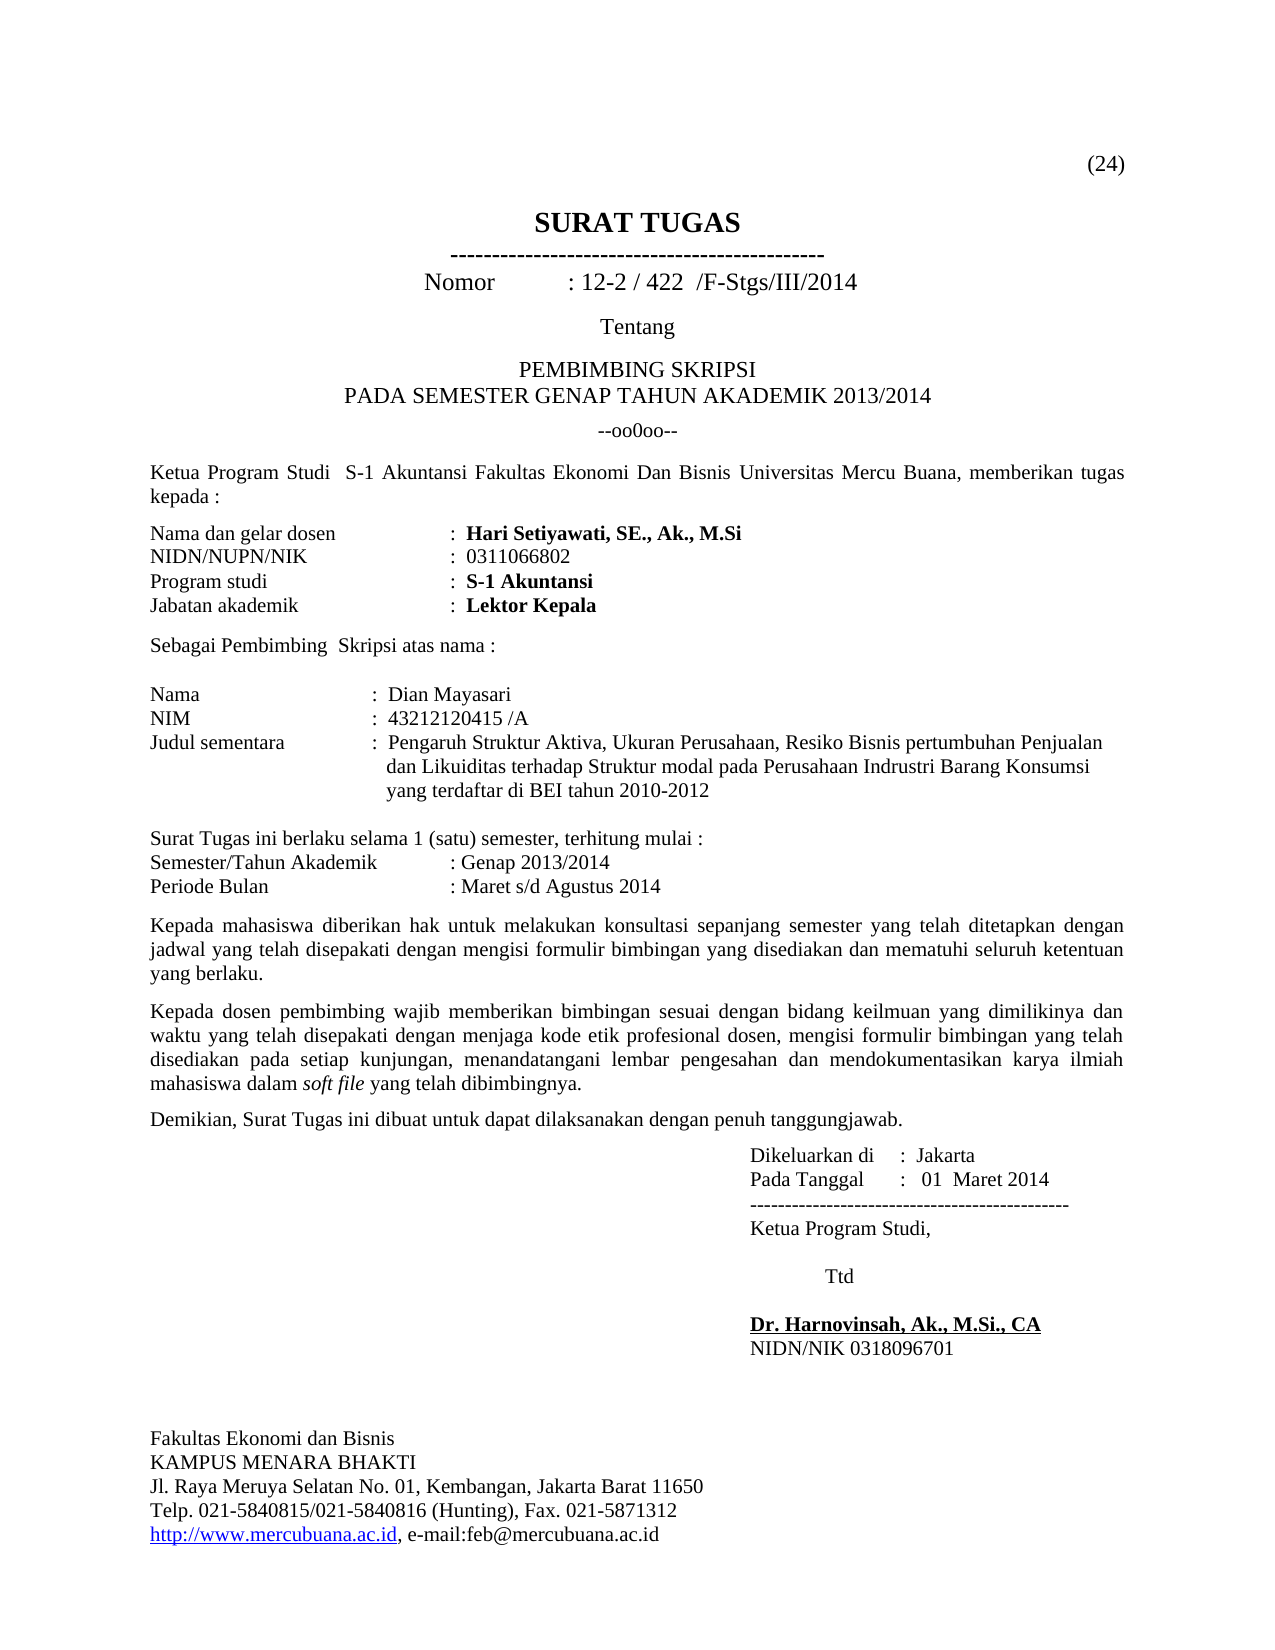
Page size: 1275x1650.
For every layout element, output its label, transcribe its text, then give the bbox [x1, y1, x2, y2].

text Surat Tugas ini berlaku selama 1 (satu) semester, terhitung mulai : [150, 826, 1125, 850]
text Nama : Dian Mayasari [150, 682, 1125, 706]
text Sebagai Pembimbing Skripsi atas nama : [150, 633, 1125, 657]
text SURAT TUGAS [150, 205, 1125, 239]
text NIDN/NUPN/NIK : 0311066802 [150, 544, 1125, 568]
text Program studi : S-1 Akuntansi [150, 568, 1125, 593]
text Demikian, Surat Tugas ini dibuat untuk dapat dilaksanakan dengan penuh tanggungjawab. [150, 1107, 1125, 1131]
text Ttd [150, 1264, 1125, 1288]
text Kepada mahasiswa diberikan hak untuk melakukan konsultasi sepanjang semester yang telah ditetapkan dengan jadwal yang telah disepakati dengan mengisi formulir bimbingan yang disediakan dan mematuhi seluruh ketentuan yang berlaku. [150, 912, 1125, 985]
text (24) [150, 150, 1125, 176]
text Tentang [150, 313, 1125, 339]
text Ketua Program Studi, [150, 1216, 1125, 1239]
text NIDN/NIK 0318096701 [750, 1336, 1125, 1360]
text Dikeluarkan di : Jakarta [150, 1143, 1125, 1167]
text Jabatan akademik : Lektor Kepala [150, 593, 1125, 617]
text PEMBIMBING SKRIPSI [150, 356, 1125, 382]
text Pada Tanggal : 01 Maret 2014 [150, 1167, 1125, 1191]
text NIM : 43212120415 /A [150, 706, 1125, 730]
text --------------------------------------------- [150, 239, 1125, 267]
text Kepada dosen pembimbing wajib memberikan bimbingan sesuai dengan bidang keilmuan yang dimilikinya dan waktu yang telah disepakati dengan menjaga kode etik profesional dosen, mengisi formulir bimbingan yang telah disediakan pada setiap kunjungan, menandatangani lembar pengesahan dan mendokumentasikan karya ilmiah mahasiswa dalam soft file yang telah dibimbingnya. [150, 999, 1125, 1095]
text Nama dan gelar dosen : Hari Setiyawati, SE., Ak., M.Si [150, 520, 1125, 544]
text Semester/Tahun Akademik : Genap 2013/2014 [150, 850, 1125, 874]
text PADA SEMESTER GENAP TAHUN AKADEMIK 2013/2014 [150, 382, 1125, 409]
text ---------------------------------------------- [150, 1191, 1125, 1216]
text Periode Bulan : Maret s/d Agustus 2014 [150, 874, 1125, 898]
text Nomor : 12-2 / 422 /F-Stgs/III/2014 [150, 267, 1125, 296]
text Ketua Program Studi S-1 Akuntansi Fakultas Ekonomi Dan Bisnis Universitas Mercu Buana, memberikan tugas kepada : [150, 460, 1125, 508]
text Judul sementara : Pengaruh Struktur Aktiva, Ukuran Perusahaan, Resiko Bisnis pertumbuhan Penjualan dan Likuiditas terhadap Struktur modal pada Perusahaan Indrustri Barang Konsumsi yang terdaftar di BEI tahun 2010-2012 [150, 730, 1125, 802]
text --oo0oo-- [150, 418, 1125, 442]
text Dr. Harnovinsah, Ak., M.Si., CA [150, 1312, 1125, 1336]
